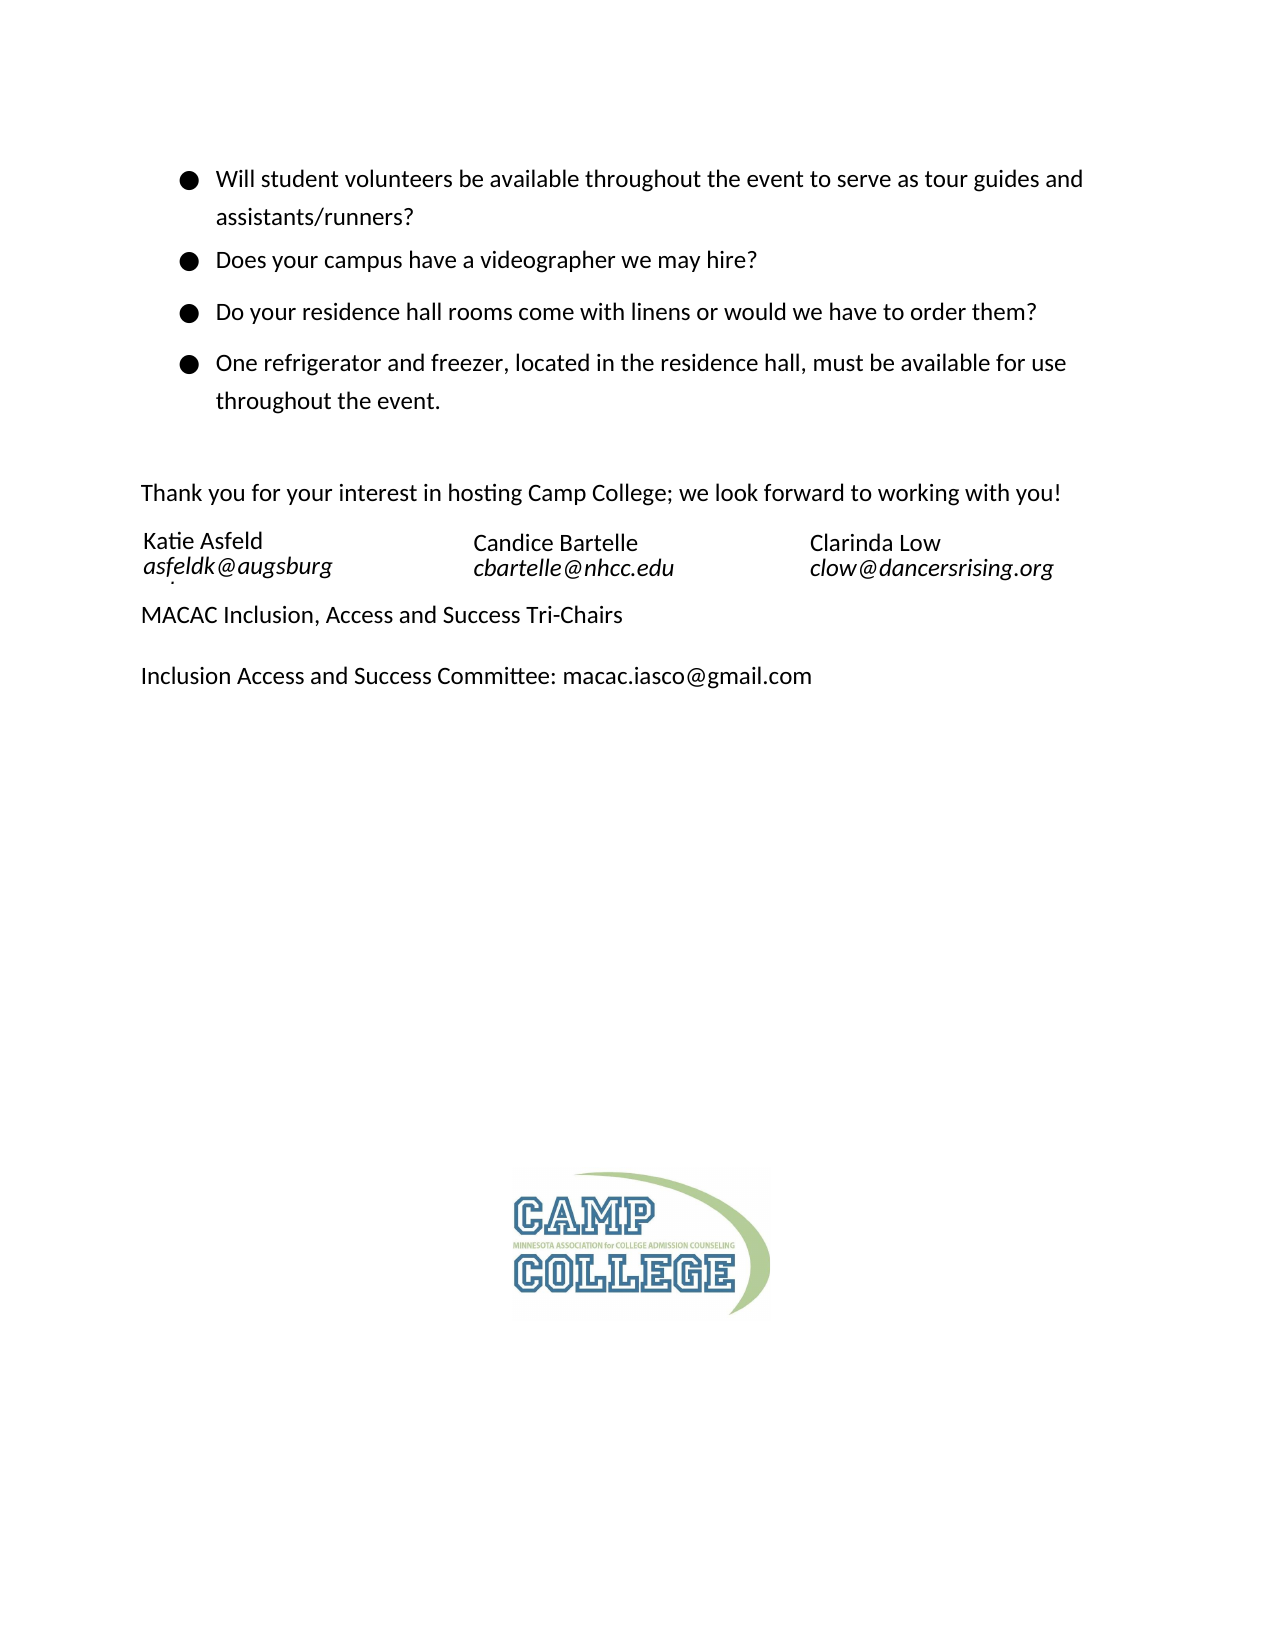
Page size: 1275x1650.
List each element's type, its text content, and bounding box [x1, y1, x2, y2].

list One refrigerator and freezer, located in the residence hall, must be available for use throughout the event. [178, 334, 1087, 416]
text Inclusion Access and Success Committee: macac.iasco@gmail.com [141, 660, 1087, 691]
text Thank you for your interest in hosting Camp College; we look forward to working with you! [141, 477, 1087, 508]
text MACAC Inclusion, Access and Success Tri-Chairs [141, 599, 1087, 630]
list Will student volunteers be available throughout the event to serve as tour guides and assistants/runners? [178, 150, 1087, 232]
picture [512, 1167, 771, 1321]
list Does your campus have a videographer we may hire? [178, 232, 1087, 283]
list Do your residence hall rooms come with linens or would we have to order them? [178, 283, 1087, 334]
